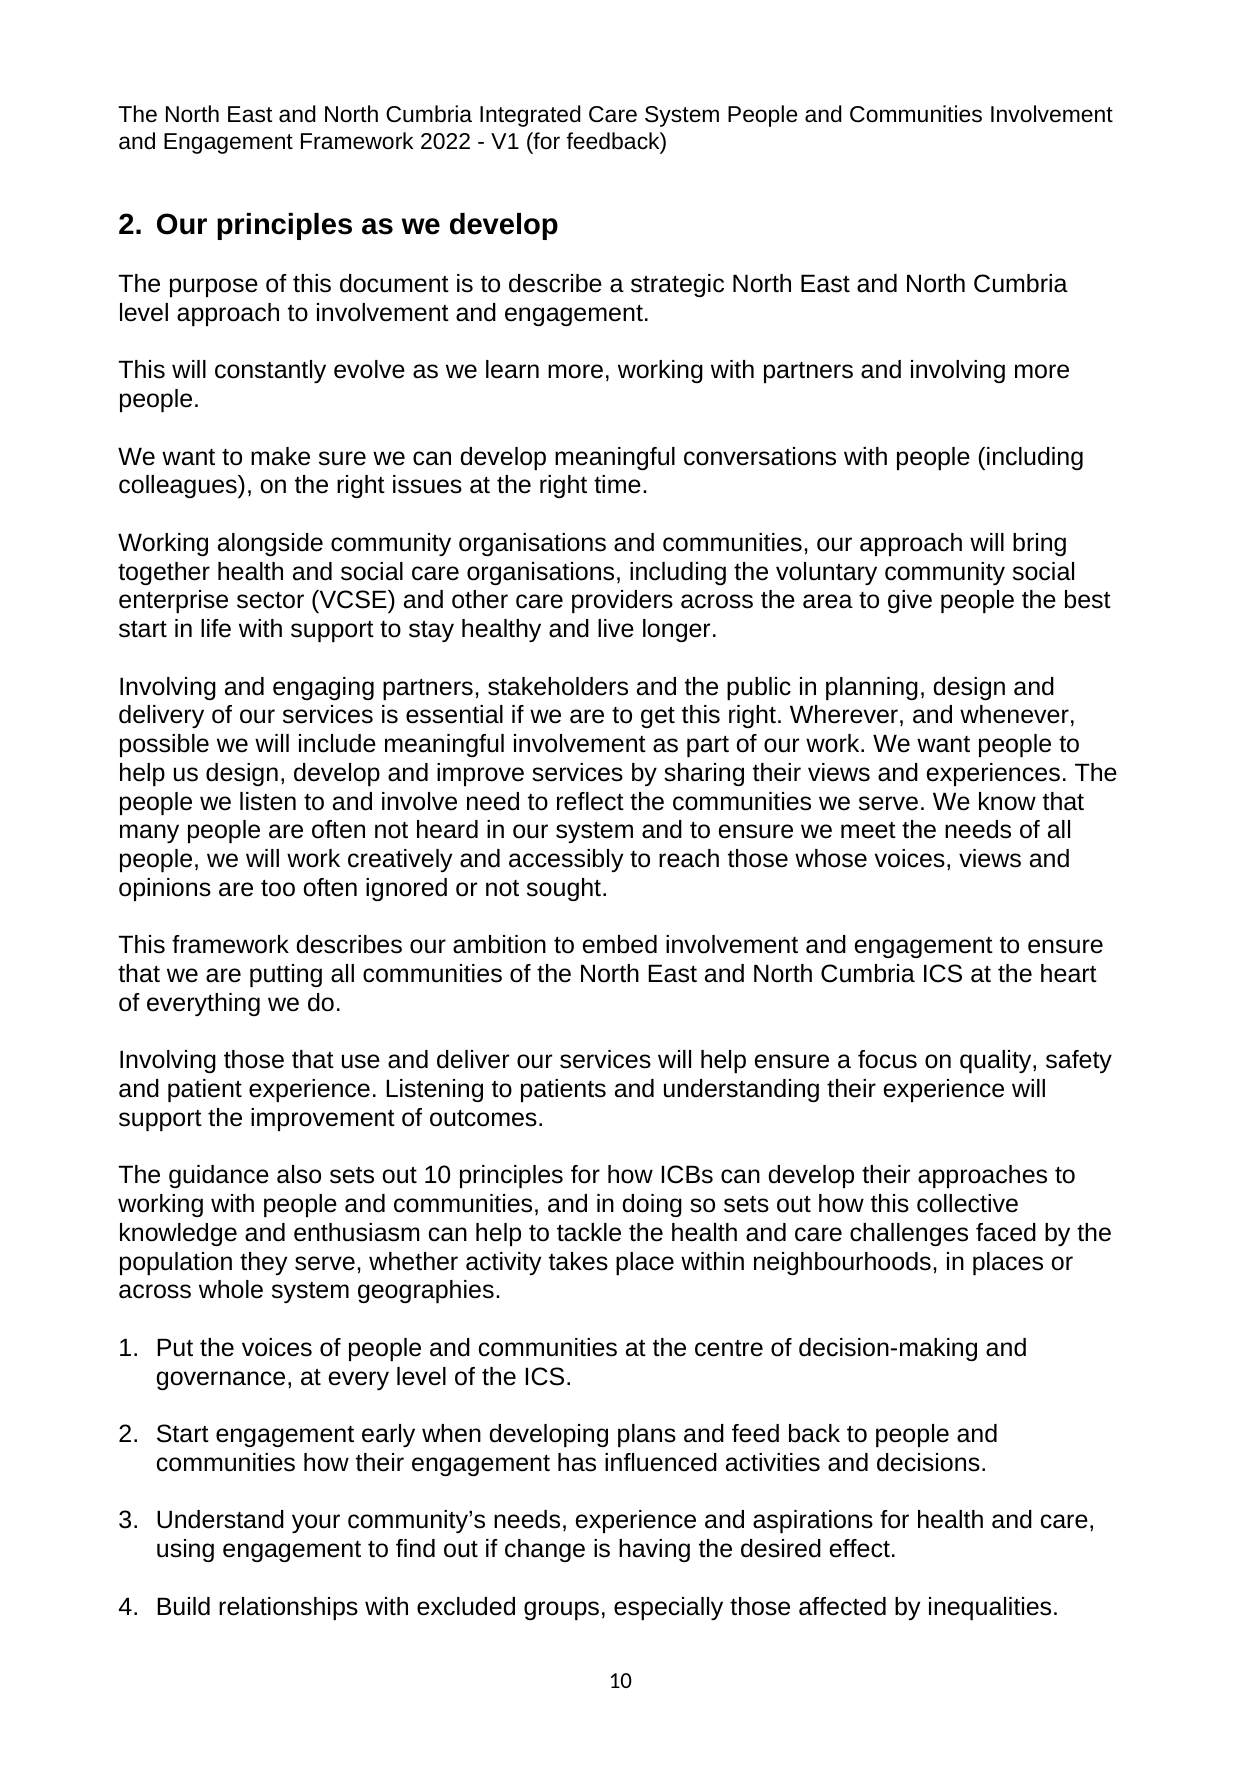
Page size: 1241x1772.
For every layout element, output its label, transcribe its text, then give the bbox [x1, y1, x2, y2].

list Start engagement early when developing plans and feed back to people and communities how their engagement has influenced activities and decisions. [118, 1419, 1122, 1477]
list Understand your community’s needs, experience and aspirations for health and care, using engagement to find out if change is having the desired effect. [118, 1505, 1122, 1563]
list Put the voices of people and communities at the centre of decision-making and governance, at every level of the ICS. [118, 1333, 1122, 1390]
subtitle Our principles as we develop [118, 207, 1122, 240]
text Involving those that use and deliver our services will help ensure a focus on quality, safety and patient experience. Listening to patients and understanding their experience will support the improvement of outcomes. [118, 1045, 1122, 1132]
text We want to make sure we can develop meaningful conversations with people (including colleagues), on the right issues at the right time. [118, 442, 1122, 499]
text Working alongside community organisations and communities, our approach will bring together health and social care organisations, including the voluntary community social enterprise sector (VCSE) and other care providers across the area to give people the best start in life with support to stay healthy and live longer. [118, 528, 1122, 643]
text This will constantly evolve as we learn more, working with partners and involving more people. [118, 355, 1122, 413]
text Involving and engaging partners, stakeholders and the public in planning, design and delivery of our services is essential if we are to get this right. Wherever, and whenever, possible we will include meaningful involvement as part of our work. We want people to help us design, develop and improve services by sharing their views and experiences. The people we listen to and involve need to reflect the communities we serve. We know that many people are often not heard in our system and to ensure we meet the needs of all people, we will work creatively and accessibly to reach those whose voices, views and opinions are too often ignored or not sought. [118, 672, 1122, 902]
list Build relationships with excluded groups, especially those affected by inequalities. [118, 1592, 1122, 1620]
text The purpose of this document is to describe a strategic North East and North Cumbria level approach to involvement and engagement. [118, 269, 1122, 327]
text The guidance also sets out 10 principles for how ICBs can develop their approaches to working with people and communities, and in doing so sets out how this collective knowledge and enthusiasm can help to tackle the health and care challenges faced by the population they serve, whether activity takes place within neighbourhoods, in places or across whole system geographies. [118, 1160, 1122, 1304]
text This framework describes our ambition to embed involvement and engagement to ensure that we are putting all communities of the North East and North Cumbria ICS at the heart of everything we do. [118, 930, 1122, 1017]
